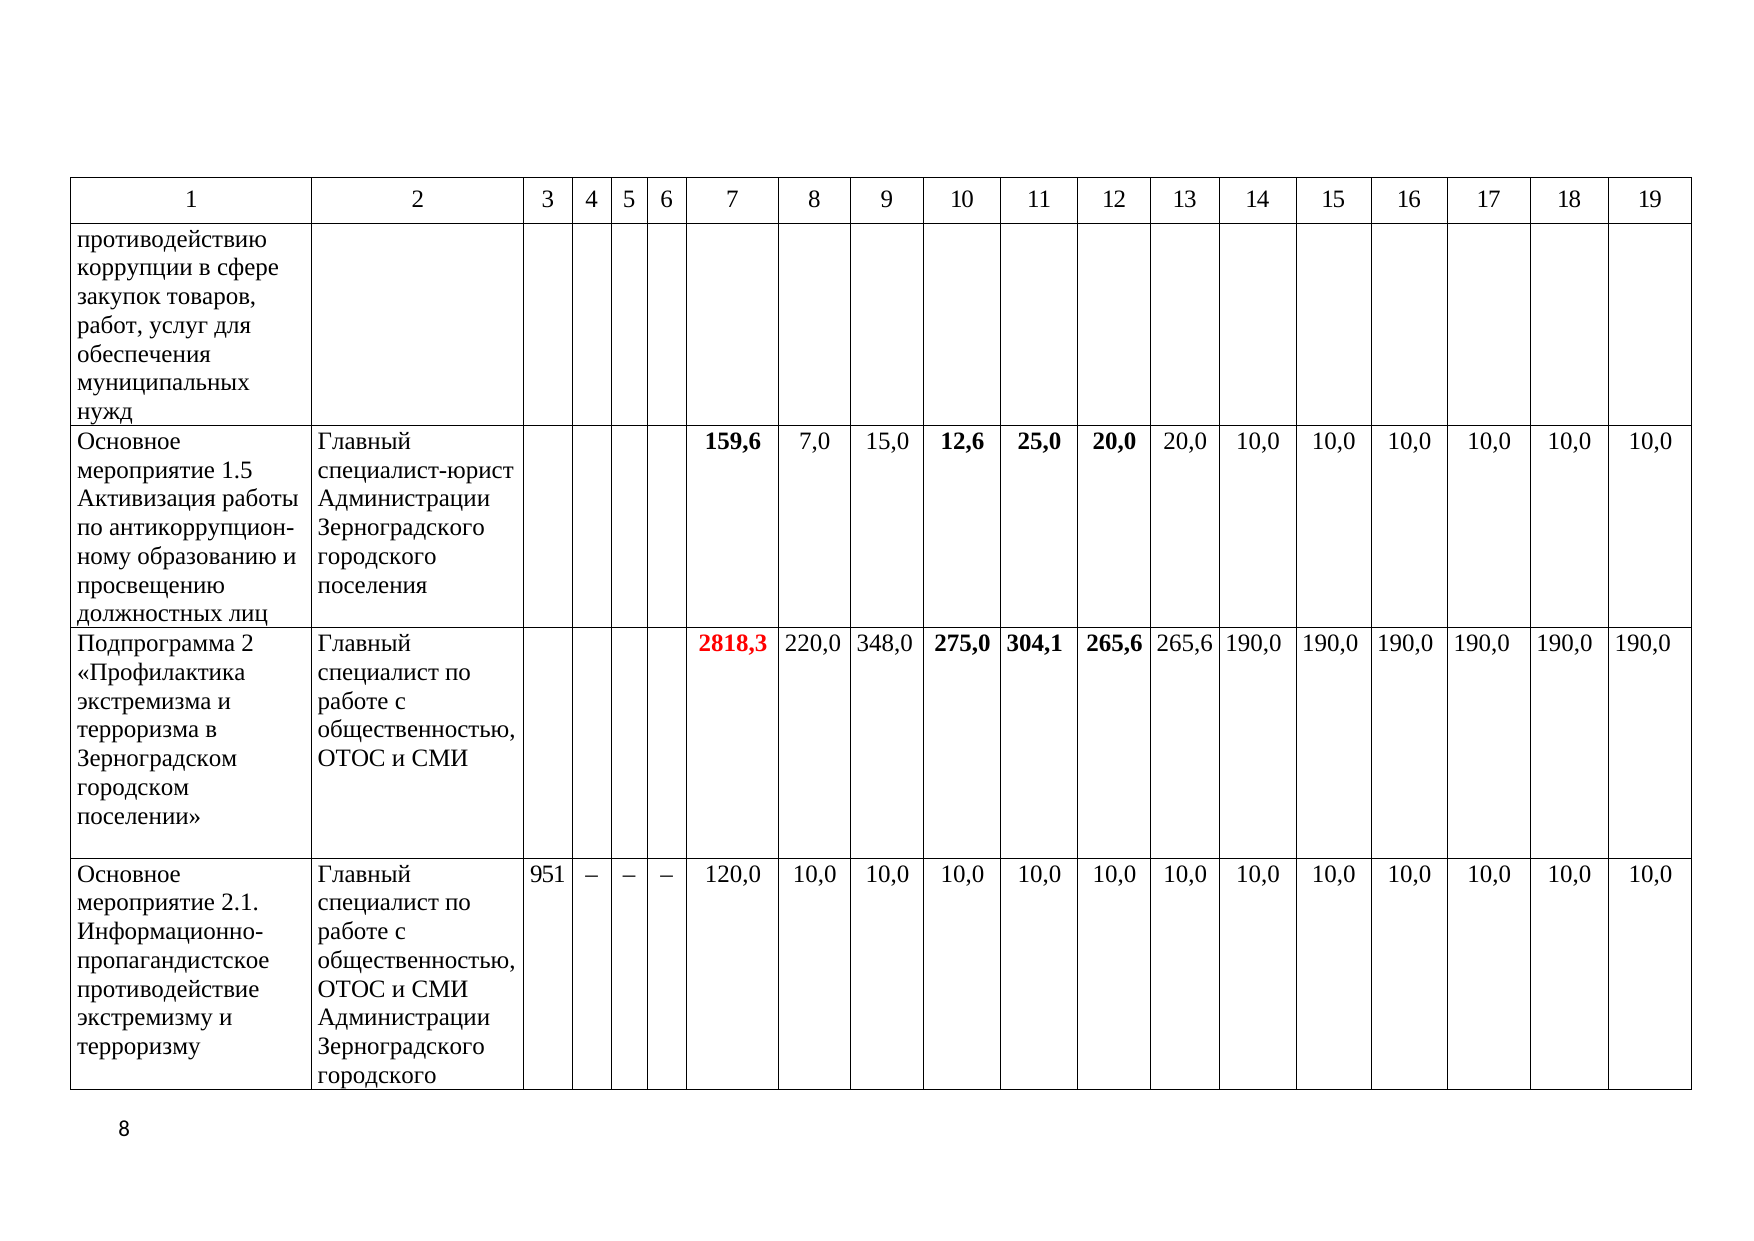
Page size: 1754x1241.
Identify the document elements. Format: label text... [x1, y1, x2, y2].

table_header 18 [1531, 178, 1608, 223]
table_header 2 [312, 178, 523, 223]
table_header 1 [71, 178, 311, 223]
table_cell [524, 628, 572, 858]
table_cell 265,6 [1151, 628, 1219, 858]
table_cell 159,6 [687, 426, 778, 627]
table_cell 190,0 [1297, 628, 1371, 858]
table_cell 10,0 [1372, 859, 1447, 1089]
table_cell [612, 426, 647, 627]
table_header 5 [612, 178, 647, 223]
table_cell [648, 224, 686, 425]
table_cell 2818,3 [687, 628, 778, 858]
table_cell 10,0 [924, 859, 1000, 1089]
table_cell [71, 224, 311, 425]
table_cell 20,0 [1078, 426, 1150, 627]
table_header 7 [687, 178, 778, 223]
table_cell 304,1 [1001, 628, 1077, 858]
table_cell [612, 224, 647, 425]
table_cell 10,0 [1297, 426, 1371, 627]
table_cell 951 [524, 859, 572, 1089]
table_cell 10,0 [1448, 426, 1530, 627]
table_cell 25,0 [1001, 426, 1077, 627]
table_cell Главный специалист-юрист Администрации Зерноградского городского поселения [312, 426, 523, 627]
table_header 17 [1448, 178, 1530, 223]
table_header 8 [779, 178, 850, 223]
table_cell 190,0 [1531, 628, 1608, 858]
table_cell 190,0 [1220, 628, 1296, 858]
table_cell [612, 628, 647, 858]
table_header 10 [924, 178, 1000, 223]
table_cell [1151, 224, 1219, 425]
table_cell [524, 426, 572, 627]
table_cell – [573, 859, 611, 1089]
table_header 16 [1372, 178, 1447, 223]
table_header 13 [1151, 178, 1219, 223]
table_cell [648, 628, 686, 858]
table_cell 7,0 [779, 426, 850, 627]
table_cell Подпрограмма 2 «Профилактика экстремизма и терроризма в Зерноградском городском поселении» [71, 628, 311, 858]
table_cell 10,0 [1297, 859, 1371, 1089]
table_cell 120,0 [687, 859, 778, 1089]
table_cell [924, 224, 1000, 425]
table_cell [1372, 224, 1447, 425]
table_cell 10,0 [1220, 859, 1296, 1089]
table_cell [1531, 224, 1608, 425]
table_cell 12,6 [924, 426, 1000, 627]
table_header 19 [1609, 178, 1691, 223]
table_cell 10,0 [1151, 859, 1219, 1089]
table_cell [573, 628, 611, 858]
table_header 14 [1220, 178, 1296, 223]
table_cell Главный специалист по работе с общественностью, ОТОС и СМИ [312, 628, 523, 858]
table_cell 20,0 [1151, 426, 1219, 627]
table_header 11 [1001, 178, 1077, 223]
table_cell 10,0 [1078, 859, 1150, 1089]
table_cell 10,0 [1531, 859, 1608, 1089]
table_cell 10,0 [851, 859, 923, 1089]
table_cell 10,0 [1531, 426, 1608, 627]
table_cell [573, 426, 611, 627]
table_header 3 [524, 178, 572, 223]
table_header 12 [1078, 178, 1150, 223]
table_cell 275,0 [924, 628, 1000, 858]
table_cell [1448, 224, 1530, 425]
table_cell 265,6 [1078, 628, 1150, 858]
table_cell [779, 224, 850, 425]
table_cell 10,0 [1609, 426, 1691, 627]
table_cell [1220, 224, 1296, 425]
table_cell [687, 224, 778, 425]
table_cell 10,0 [1448, 859, 1530, 1089]
table_cell [851, 224, 923, 425]
table_cell 15,0 [851, 426, 923, 627]
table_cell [71, 859, 311, 1089]
table_cell 190,0 [1448, 628, 1530, 858]
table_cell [312, 224, 523, 425]
table_cell 190,0 [1372, 628, 1447, 858]
table_header 6 [648, 178, 686, 223]
table_header 9 [851, 178, 923, 223]
table_cell – [612, 859, 647, 1089]
table_cell [1078, 224, 1150, 425]
table_cell Основное мероприятие 1.5 Активизация работы по антикоррупцион-ному образованию и просвещению должностных лиц [71, 426, 311, 627]
table_header 4 [573, 178, 611, 223]
table_cell 190,0 [1609, 628, 1691, 858]
table_cell [648, 426, 686, 627]
table_cell [1609, 224, 1691, 425]
table_cell 10,0 [1372, 426, 1447, 627]
table_cell [1001, 224, 1077, 425]
table_cell – [648, 859, 686, 1089]
table_cell [524, 224, 572, 425]
table_cell 10,0 [1609, 859, 1691, 1089]
table_cell 10,0 [1220, 426, 1296, 627]
table_cell [573, 224, 611, 425]
table_header 15 [1297, 178, 1371, 223]
table_cell 10,0 [779, 859, 850, 1089]
table_cell 10,0 [1001, 859, 1077, 1089]
table_cell 348,0 [851, 628, 923, 858]
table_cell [312, 859, 523, 1089]
table_cell 220,0 [779, 628, 850, 858]
table_cell [1297, 224, 1371, 425]
